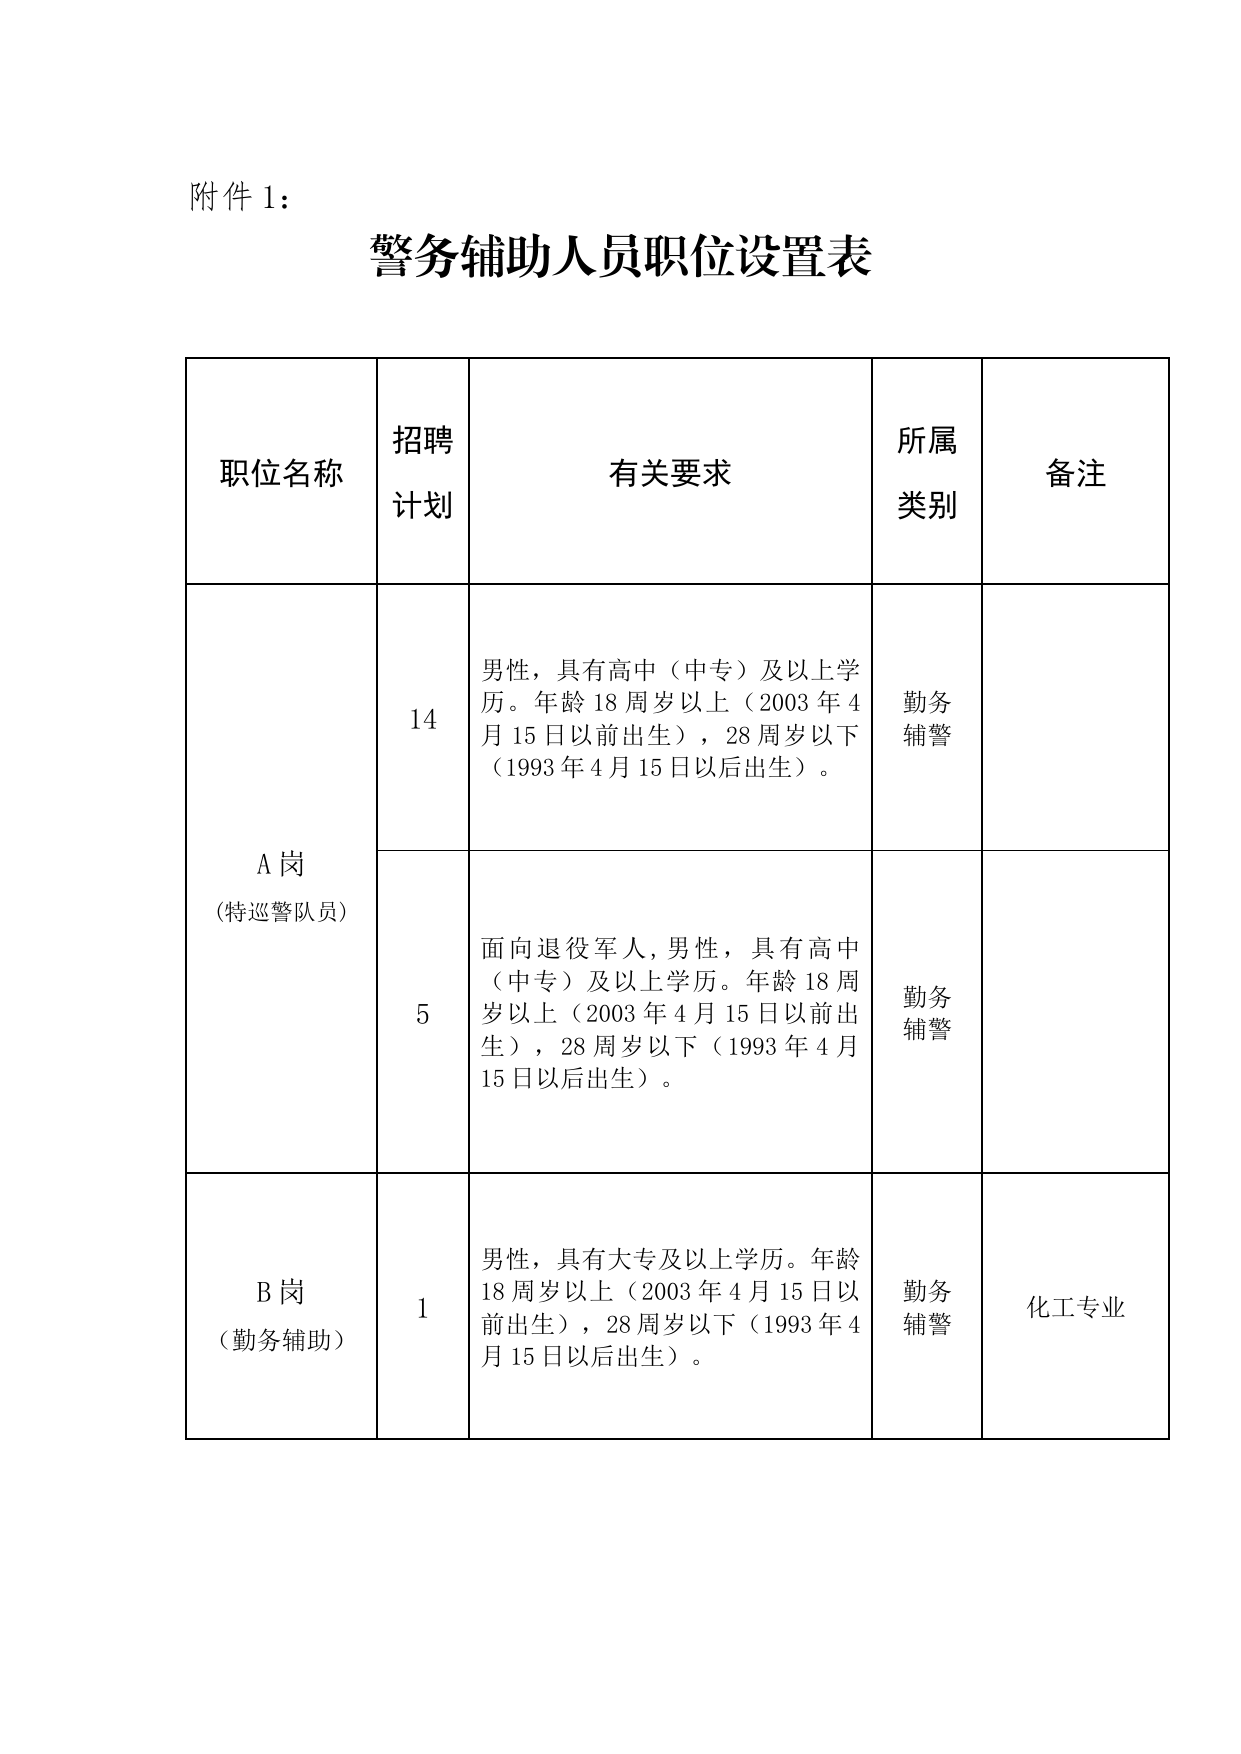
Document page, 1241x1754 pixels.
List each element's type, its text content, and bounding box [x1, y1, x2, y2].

table_cell 5 [378, 851, 468, 1172]
table_cell 14 [378, 585, 468, 849]
table_cell 化工专业 [983, 1174, 1168, 1438]
table_header 职位名称 [187, 359, 376, 583]
table_cell [983, 585, 1168, 849]
text 附件1： [187, 162, 1053, 227]
table_cell 勤务 辅警 [873, 585, 981, 849]
table_cell 男性，具有高中（中专）及以上学历。年龄18周岁以上（2003年4月15日以前出生），28周岁以下（1993年4月15日以后出生）。 [470, 585, 871, 849]
table_header 所属类别 [873, 359, 981, 583]
table_cell [983, 851, 1168, 1172]
table_header 有关要求 [470, 359, 871, 583]
table_cell 勤务 辅警 [873, 1174, 981, 1438]
table_header 备注 [983, 359, 1168, 583]
table_cell 1 [378, 1174, 468, 1438]
table_cell B岗 （勤务辅助） [187, 1174, 376, 1438]
table_cell A岗 (特巡警队员) [187, 585, 376, 1172]
table_header 招聘计划 [378, 359, 468, 583]
text 警务辅助人员职位设置表 [187, 227, 1053, 292]
table_cell 面向退役军人,男性，具有高中（中专）及以上学历。年龄18周岁以上（2003年4月15日以前出生），28周岁以下（1993年4月15日以后出生）。 [470, 851, 871, 1172]
table_cell 男性，具有大专及以上学历。年龄18周岁以上（2003年4月15日以前出生），28周岁以下（1993年4月15日以后出生）。 [470, 1174, 871, 1438]
table_cell 勤务 辅警 [873, 851, 981, 1172]
